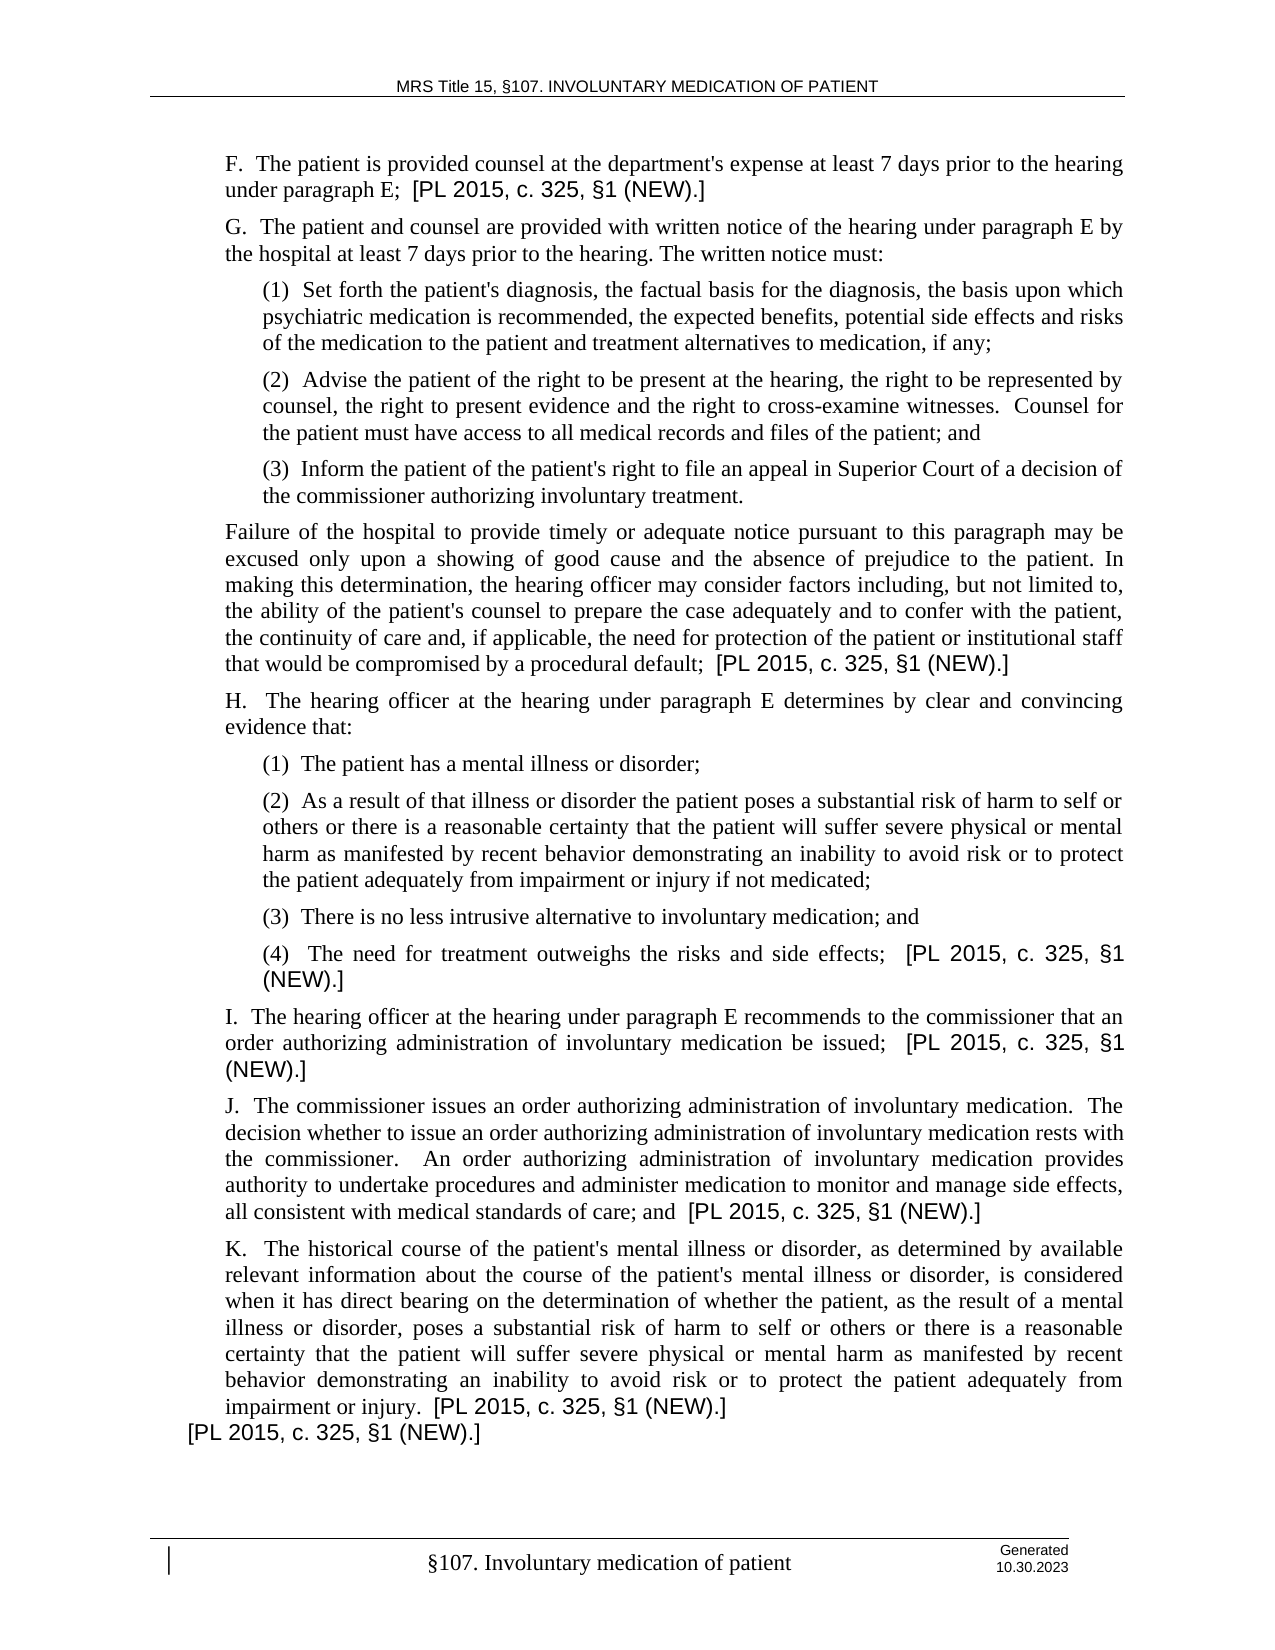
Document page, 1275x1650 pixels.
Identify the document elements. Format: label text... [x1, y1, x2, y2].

text Failure of the hospital to provide timely or adequate notice pursuant to this paragraph may be excused only upon a showing of good cause and the absence of prejudice to the patient. In making this determination, the hearing officer may consider factors including, but not limited to, the ability of the patient's counsel to prepare the case adequately and to confer with the patient, the continuity of care and, if applicable, the need for protection of the patient or institutional staff that would be compromised by a procedural default; [PL 2015, c. 325, §1 (NEW).] [225, 518, 1125, 677]
text (3) Inform the patient of the patient's right to file an appeal in Superior Court of a decision of the commissioner authorizing involuntary treatment. [262, 455, 1125, 508]
text (3) There is no less intrusive alternative to involuntary medication; and [262, 903, 1125, 929]
text (1) Set forth the patient's diagnosis, the factual basis for the diagnosis, the basis upon which psychiatric medication is recommended, the expected benefits, potential side effects and risks of the medication to the patient and treatment alternatives to medication, if any; [262, 276, 1125, 355]
text H. The hearing officer at the hearing under paragraph E determines by clear and convincing evidence that: [225, 687, 1125, 740]
text J. The commissioner issues an order authorizing administration of involuntary medication. The decision whether to issue an order authorizing administration of involuntary medication rests with the commissioner. An order authorizing administration of involuntary medication provides authority to undertake procedures and administer medication to monitor and manage side effects, all consistent with medical standards of care; and [PL 2015, c. 325, §1 (NEW).] [225, 1092, 1125, 1224]
text F. The patient is provided counsel at the department's expense at least 7 days prior to the hearing under paragraph E; [PL 2015, c. 325, §1 (NEW).] [225, 150, 1125, 203]
text [PL 2015, c. 325, §1 (NEW).] [187, 1419, 1125, 1446]
text I. The hearing officer at the hearing under paragraph E recommends to the commissioner that an order authorizing administration of involuntary medication be issued; [PL 2015, c. 325, §1 (NEW).] [225, 1003, 1125, 1082]
text K. The historical course of the patient's mental illness or disorder, as determined by available relevant information about the course of the patient's mental illness or disorder, is considered when it has direct bearing on the determination of whether the patient, as the result of a mental illness or disorder, poses a substantial risk of harm to self or others or there is a reasonable certainty that the patient will suffer severe physical or mental harm as manifested by recent behavior demonstrating an inability to avoid risk or to protect the patient adequately from impairment or injury. [PL 2015, c. 325, §1 (NEW).] [225, 1235, 1125, 1419]
text (2) As a result of that illness or disorder the patient poses a substantial risk of harm to self or others or there is a reasonable certainty that the patient will suffer severe physical or mental harm as manifested by recent behavior demonstrating an inability to avoid risk or to protect the patient adequately from impairment or injury if not medicated; [262, 787, 1125, 892]
text (1) The patient has a mental illness or disorder; [262, 750, 1125, 777]
text (2) Advise the patient of the right to be present at the hearing, the right to be represented by counsel, the right to present evidence and the right to cross-examine witnesses. Counsel for the patient must have access to all medical records and files of the patient; and [262, 366, 1125, 445]
text G. The patient and counsel are provided with written notice of the hearing under paragraph E by the hospital at least 7 days prior to the hearing. The written notice must: [225, 213, 1125, 266]
text (4) The need for treatment outweighs the risks and side effects; [PL 2015, c. 325, §1 (NEW).] [262, 939, 1125, 992]
